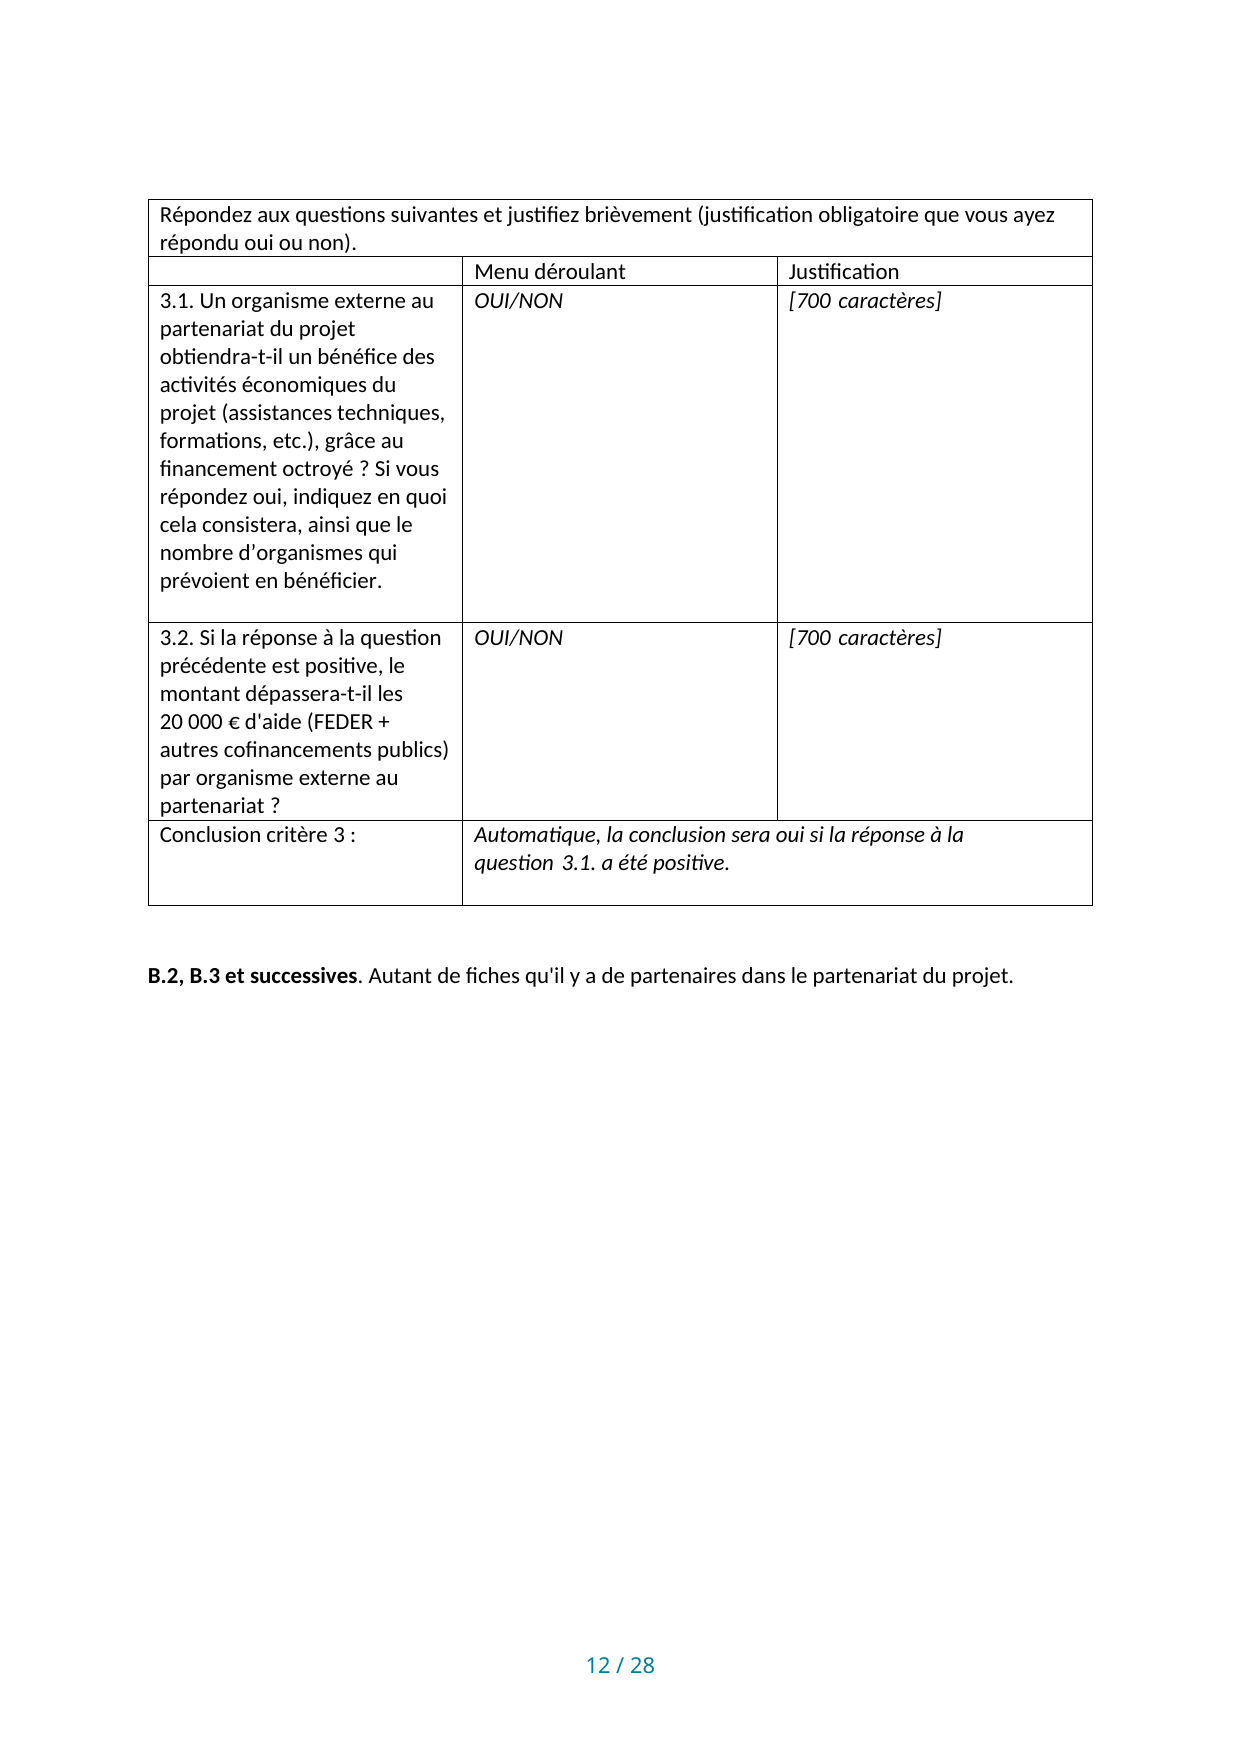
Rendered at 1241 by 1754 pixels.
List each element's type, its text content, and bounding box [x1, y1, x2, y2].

table_cell Automatique, la conclusion sera oui si la réponse à la question 3.1. a été positive. [463, 821, 1092, 904]
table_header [149, 200, 1092, 256]
table_cell Conclusion critère 3 : [149, 821, 462, 904]
table_cell 3.1. Un organisme externe au partenariat du projet obtiendra-t-il un bénéfice des activités économiques du projet (assistances techniques, formations, etc.), grâce au financement octroyé ? Si vous répondez oui, indiquez en quoi cela consistera, ainsi que le nombre d’organismes qui prévoient en bénéficier. [149, 286, 462, 622]
table_cell Menu déroulant [463, 257, 777, 285]
table_cell [700 caractères] [778, 286, 1092, 622]
table_cell Justification [778, 257, 1092, 285]
table_cell OUI/NON [463, 286, 777, 622]
table_cell [149, 257, 462, 285]
table_cell [700 caractères] [778, 623, 1092, 819]
table_cell 3.2. Si la réponse à la question précédente est positive, le montant dépassera-t-il les 20 000 € d'aide (FEDER + autres cofinancements publics) par organisme externe au partenariat ? [149, 623, 462, 819]
table_cell OUI/NON [463, 623, 777, 819]
text B.2, B.3 et successives. Autant de fiches qu'il y a de partenaires dans le partenariat du projet. [148, 962, 1092, 990]
